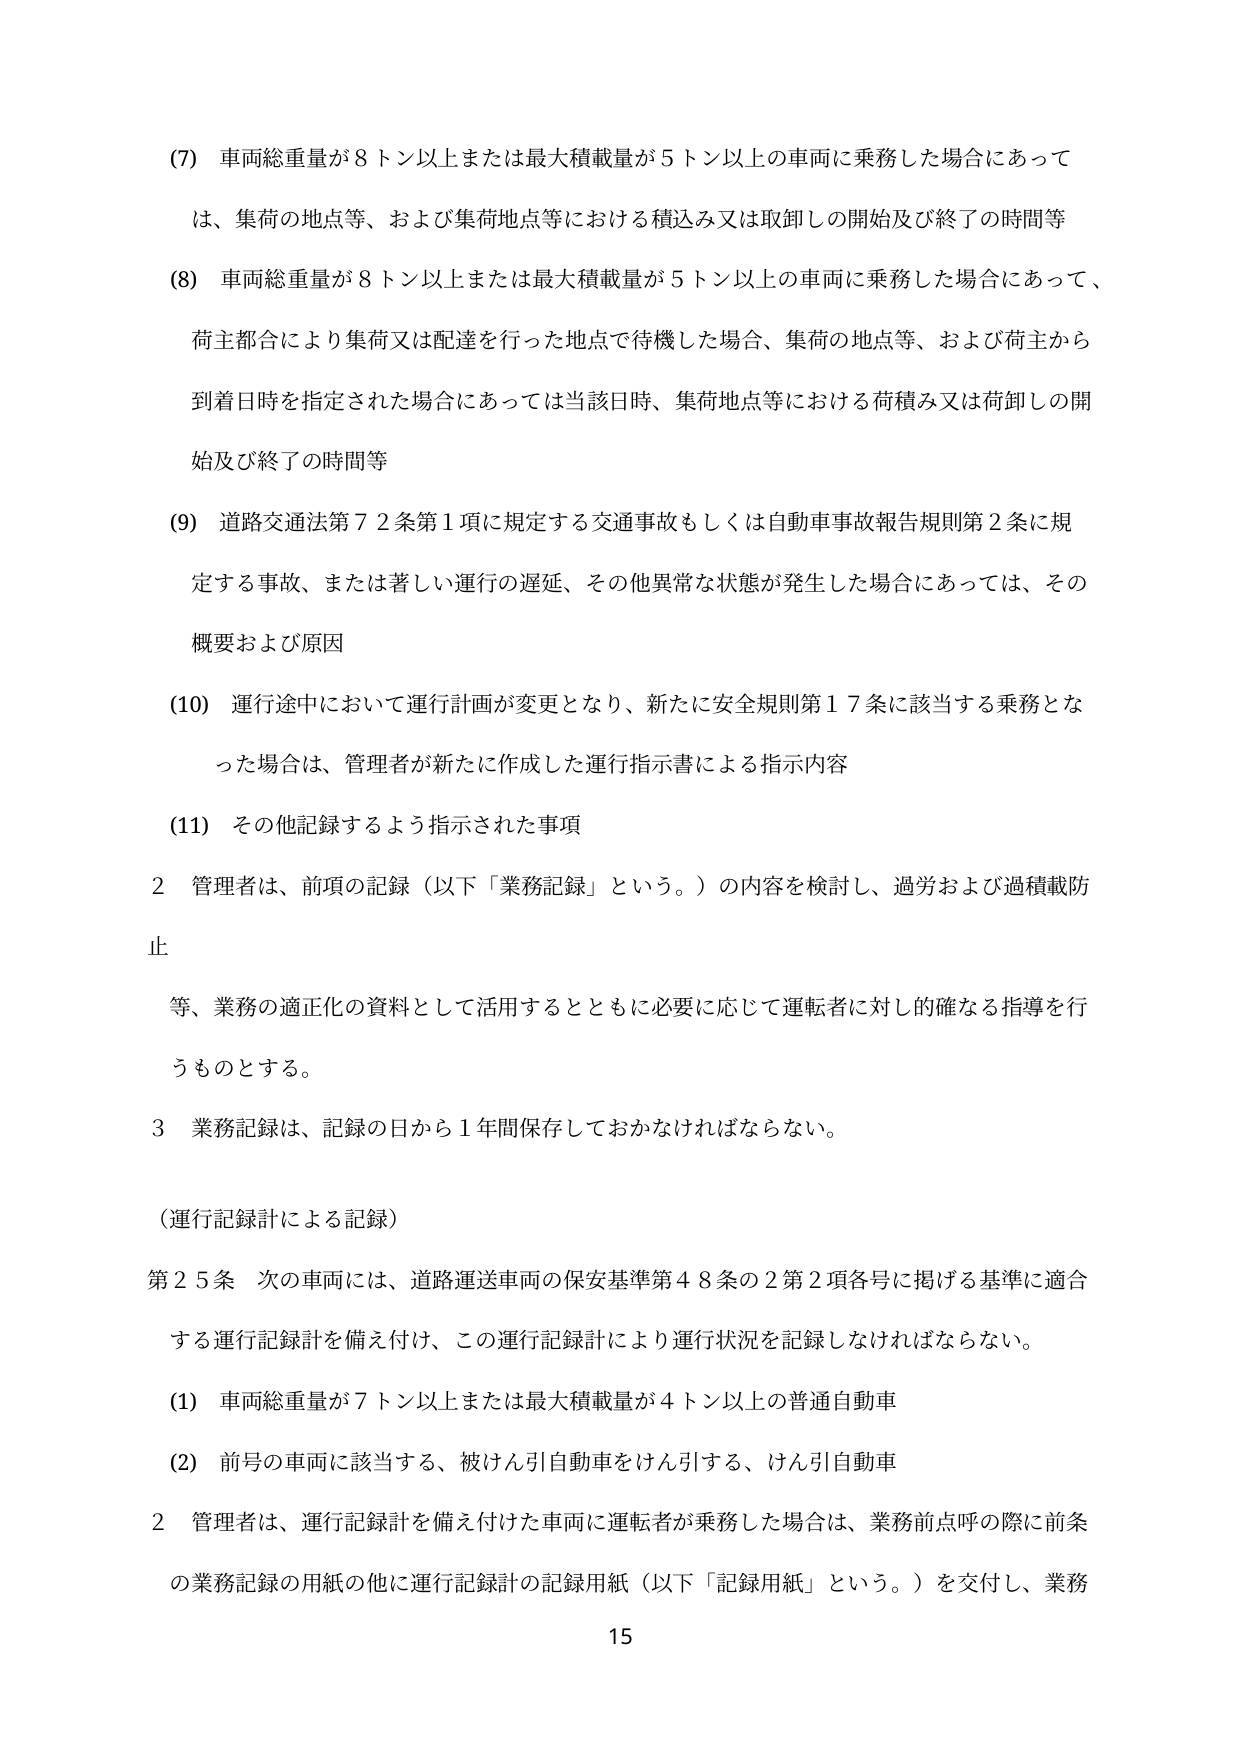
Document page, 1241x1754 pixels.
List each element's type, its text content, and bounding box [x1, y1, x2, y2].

text (7) 車両総重量が８トン以上または最大積載量が５トン以上の車両に乗務した場合にあって [148, 127, 1092, 187]
text った場合は、管理者が新たに作成した運行指示書による指示内容 [148, 733, 1092, 794]
text (9) 道路交通法第７２条第１項に規定する交通事故もしくは自動車事故報告規則第２条に規 [148, 491, 1092, 551]
text (2) 前号の車両に該当する、被けん引自動車をけん引する、けん引自動車 [148, 1430, 1092, 1491]
text 概要および原因 [148, 612, 1092, 672]
text は、集荷の地点等、および集荷地点等における積込み又は取卸しの開始及び終了の時間等 [148, 187, 1092, 248]
text ２ 管理者は、運行記録計を備え付けた車両に運転者が乗務した場合は、業務前点呼の際に前条 [148, 1491, 1092, 1551]
text (10) 運行途中において運行計画が変更となり、新たに安全規則第１７条に該当する乗務とな [148, 672, 1092, 733]
text ３ 業務記録は、記録の日から１年間保存しておかなければならない。 [148, 1097, 1092, 1157]
text 第２５条 次の車両には、道路運送車両の保安基準第４８条の２第２項各号に掲げる基準に適合 [148, 1248, 1092, 1309]
text (11) その他記録するよう指示された事項 [148, 794, 1092, 854]
text （運行記録計による記録） [148, 1188, 1092, 1248]
text する運行記録計を備え付け、この運行記録計により運行状況を記録しなければならない。 [148, 1309, 1092, 1369]
text (8) 車両総重量が８トン以上または最大積載量が５トン以上の車両に乗務した場合にあって、荷主都合により集荷又は配達を行った地点で待機した場合、集荷の地点等、および荷主から到着日時を指定された場合にあっては当該日時、集荷地点等における荷積み又は荷卸しの開始及び終了の時間等 [148, 248, 1092, 491]
text ２ 管理者は、前項の記録（以下「業務記録」という。）の内容を検討し、過労および過積載防止 [148, 854, 1092, 976]
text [148, 1551, 1092, 1612]
text 等、業務の適正化の資料として活用するとともに必要に応じて運転者に対し的確なる指導を行 [148, 976, 1092, 1036]
text 定する事故、または著しい運行の遅延、その他異常な状態が発生した場合にあっては、その [148, 551, 1092, 612]
text うものとする。 [148, 1036, 1092, 1097]
text (1) 車両総重量が７トン以上または最大積載量が４トン以上の普通自動車 [148, 1369, 1092, 1430]
